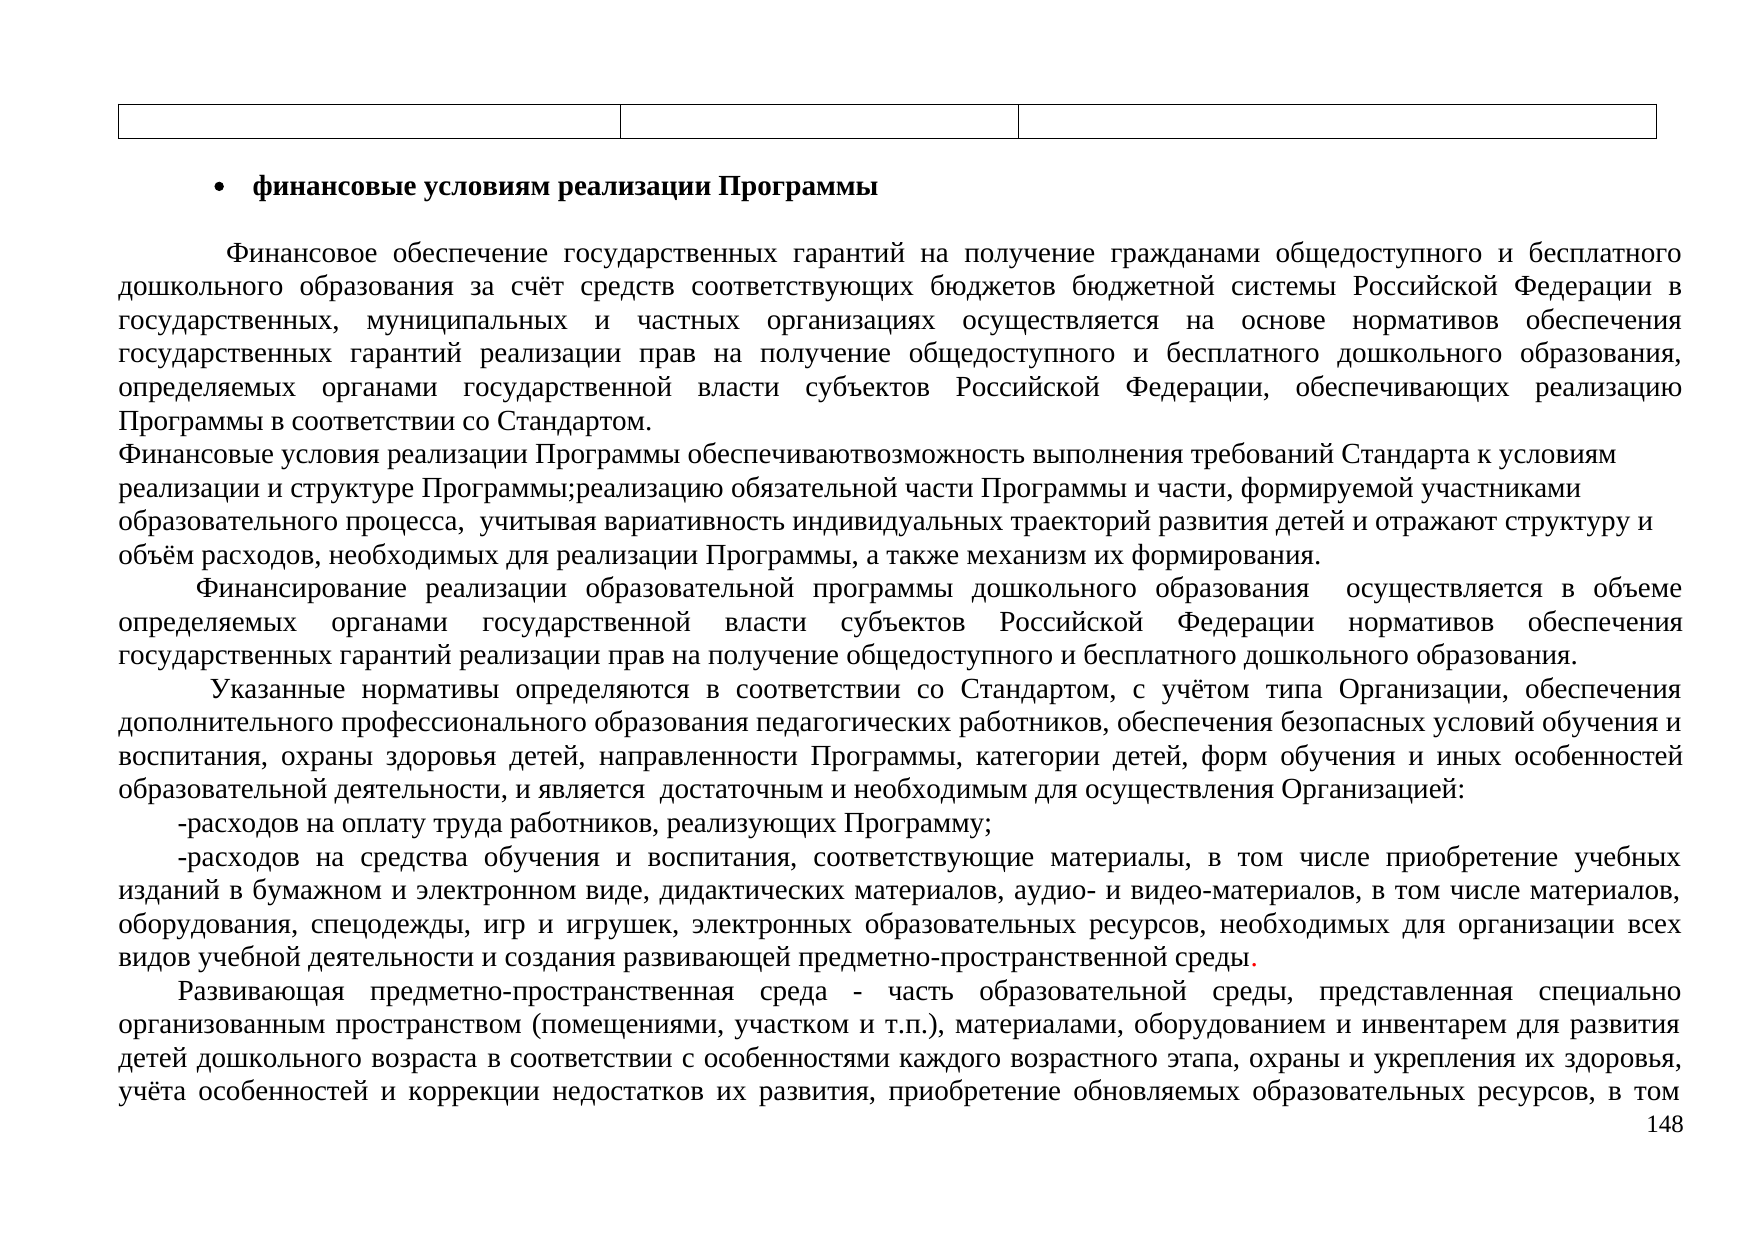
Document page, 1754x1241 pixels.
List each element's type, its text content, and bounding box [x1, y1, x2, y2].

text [118, 973, 1682, 1107]
list финансовые условиям реализации Программы [215, 168, 1683, 201]
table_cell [621, 105, 1018, 138]
text Финансовые условия реализации Программы обеспечиваютвозможность выполнения требований Стандарта к условиям реализации и структуре Программы;реализацию обязательной части Программы и части, формируемой участниками образовательного процесса, учитывая вариативность индивидуальных траекторий развития детей и отражают структуру и объём расходов, необходимых для реализации Программы, а также механизм их формирования. [118, 436, 1683, 570]
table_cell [1019, 105, 1656, 138]
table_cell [119, 105, 620, 138]
text Финансирование реализации образовательной программы дошкольного образования осуществляется в объеме определяемых органами государственной власти субъектов Российской Федерации нормативов обеспечения государственных гарантий реализации прав на получение общедоступного и бесплатного дошкольного образования. [118, 570, 1683, 671]
text Указанные нормативы определяются в соответствии со Стандартом, с учётом типа Организации, обеспечения дополнительного профессионального образования педагогических работников, обеспечения безопасных условий обучения и воспитания, охраны здоровья детей, направленности Программы, категории детей, форм обучения и иных особенностей образовательной деятельности, и является достаточным и необходимым для осуществления Организацией: [118, 671, 1683, 805]
text -расходов на оплату труда работников, реализующих Программу; [118, 805, 1683, 839]
text Финансовое обеспечение государственных гарантий на получение гражданами общедоступного и бесплатного дошкольного образования за счёт средств соответствующих бюджетов бюджетной системы Российской Федерации в государственных, муниципальных и частных организациях осуществляется на основе нормативов обеспечения государственных гарантий реализации прав на получение общедоступного и бесплатного дошкольного образования, определяемых органами государственной власти субъектов Российской Федерации, обеспечивающих реализацию Программы в соответствии со Стандартом. [118, 235, 1683, 436]
text -расходов на средства обучения и воспитания, соответствующие материалы, в том числе приобретение учебных изданий в бумажном и электронном виде, дидактических материалов, аудио- и видео-материалов, в том числе материалов, оборудования, спецодежды, игр и игрушек, электронных образовательных ресурсов, необходимых для организации всех видов учебной деятельности и создания развивающей предметно-пространственной среды. [118, 839, 1682, 973]
